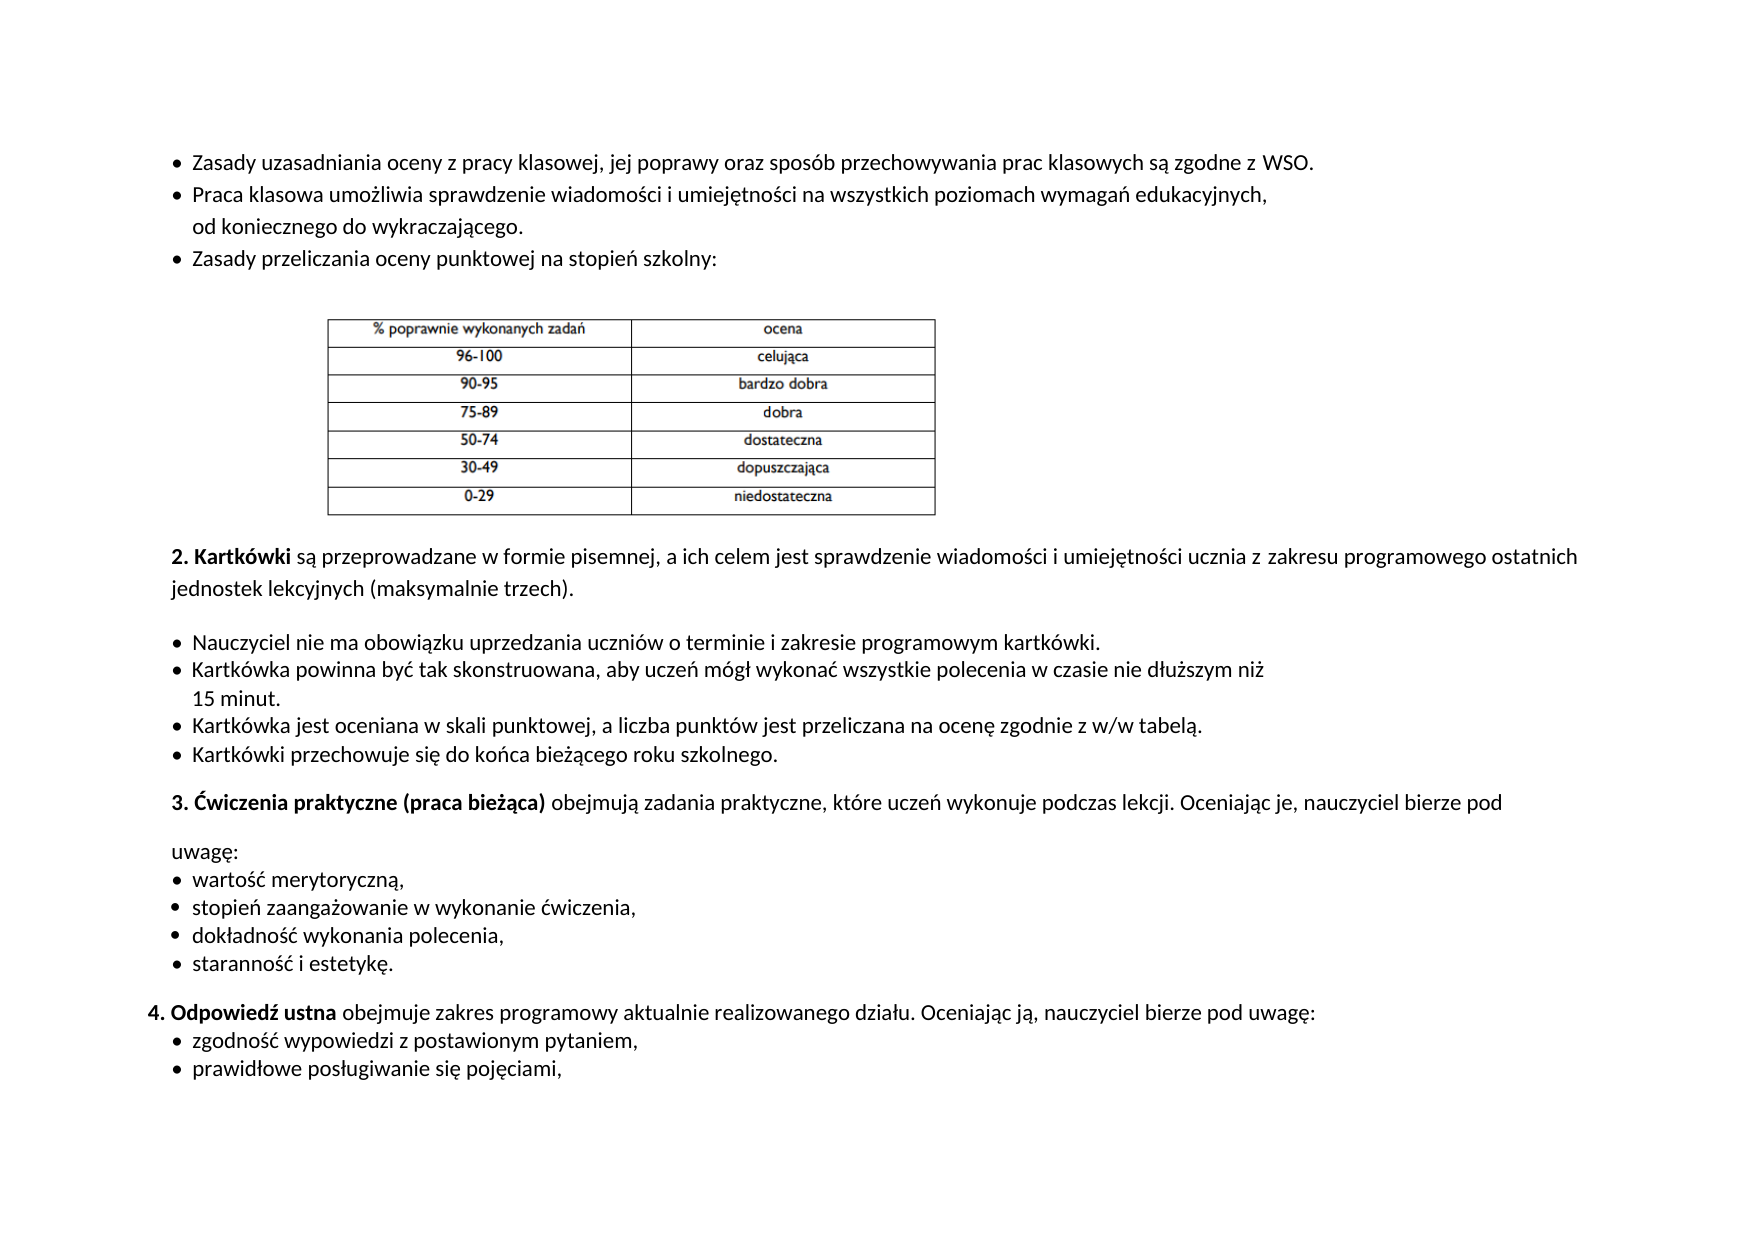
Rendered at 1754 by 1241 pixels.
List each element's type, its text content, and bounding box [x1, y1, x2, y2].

list 2. Kartkówki są przeprowadzane w formie pisemnej, a ich celem jest sprawdzenie wiadomości i umiejętności ucznia z zakresu programowego ostatnich jednostek lekcyjnych (maksymalnie trzech). [171, 276, 1606, 603]
text • Kartkówka powinna być tak skonstruowana, aby uczeń mógł wykonać wszystkie polecenia w czasie nie dłuższym niż 15 minut. [171, 656, 1606, 712]
list dokładność wykonania polecenia, [171, 921, 1606, 949]
text • prawidłowe posługiwanie się pojęciami, [171, 1054, 1606, 1082]
text uwagę: [148, 837, 1606, 865]
list • Zasady uzasadniania oceny z pracy klasowej, jej poprawy oraz sposób przechowywania prac klasowych są zgodne z WSO. [171, 148, 1606, 176]
text • wartość merytoryczną, [171, 865, 1606, 893]
list • Praca klasowa umożliwia sprawdzenie wiadomości i umiejętności na wszystkich poziomach wymagań edukacyjnych, [171, 180, 1606, 208]
text 4. Odpowiedź ustna obejmuje zakres programowy aktualnie realizowanego działu. Oceniając ją, nauczyciel bierze pod uwagę: [148, 998, 1606, 1026]
list • Zasady przeliczania oceny punktowej na stopień szkolny: [171, 244, 1606, 272]
text • Nauczyciel nie ma obowiązku uprzedzania uczniów o terminie i zakresie programowym kartkówki. [171, 628, 1606, 656]
list stopień zaangażowanie w wykonanie ćwiczenia, [171, 893, 1606, 921]
text 3. Ćwiczenia praktyczne (praca bieżąca) obejmują zadania praktyczne, które uczeń wykonuje podczas lekcji. Oceniając je, nauczyciel bierze pod [171, 788, 1606, 817]
list od koniecznego do wykraczającego. [171, 212, 1606, 240]
text • zgodność wypowiedzi z postawionym pytaniem, [171, 1026, 1606, 1054]
text • Kartkówka jest oceniana w skali punktowej, a liczba punktów jest przeliczana na ocenę zgodnie z w/w tabelą. [171, 712, 1606, 740]
text • Kartkówki przechowuje się do końca bieżącego roku szkolnego. [171, 740, 1606, 768]
text • staranność i estetykę. [171, 949, 1606, 977]
